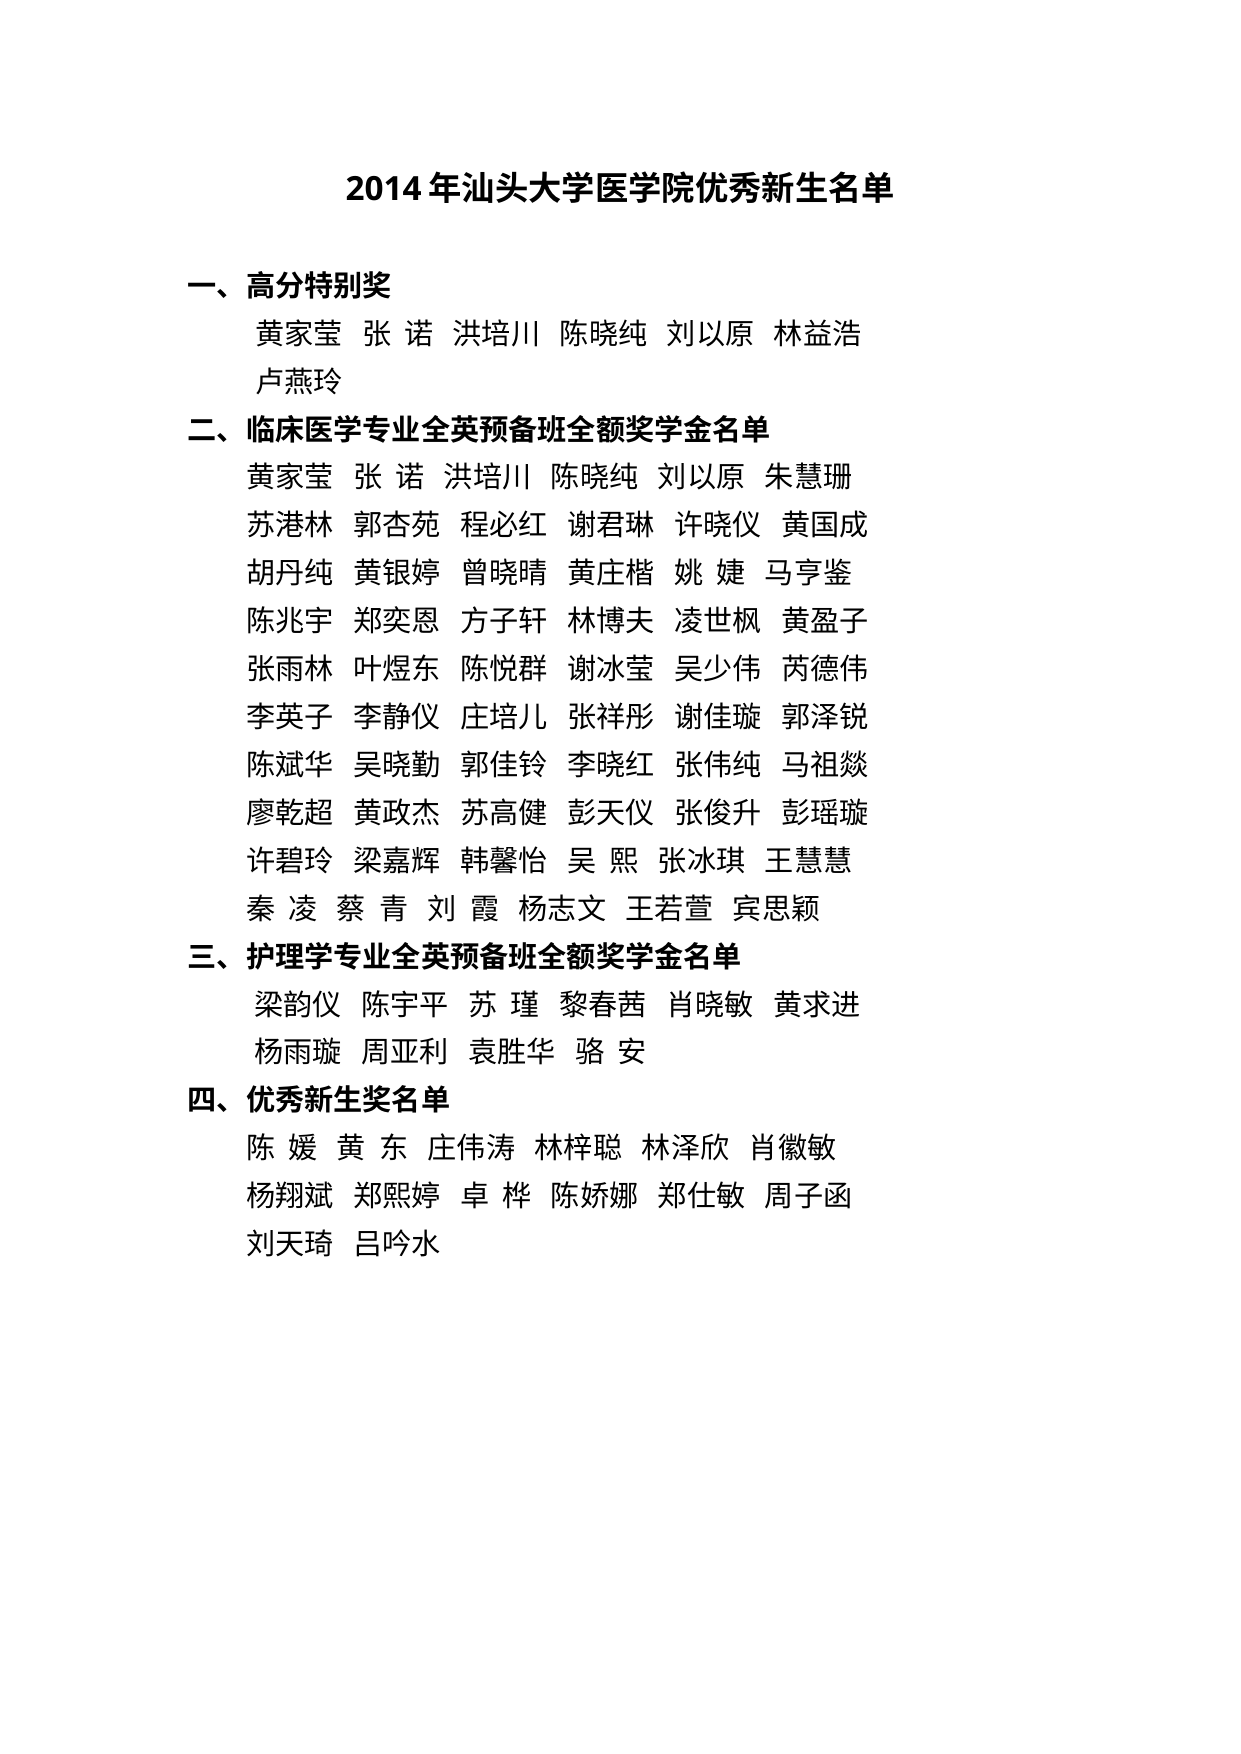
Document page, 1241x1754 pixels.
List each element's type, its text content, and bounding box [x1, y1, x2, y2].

text 梁韵仪 陈宇平 苏 瑾 黎春茜 肖晓敏 黄求进 [254, 977, 1053, 1024]
text 刘天琦 吕吟水 [187, 1216, 1053, 1264]
text 二、临床医学专业全英预备班全额奖学金名单 [187, 402, 1053, 449]
text 三、护理学专业全英预备班全额奖学金名单 [187, 929, 1053, 977]
text 杨雨璇 周亚利 袁胜华 骆 安 [254, 1024, 1053, 1072]
text 一、高分特别奖 [187, 258, 1053, 306]
text 卢燕玲 [255, 354, 1053, 402]
text 李英子 李静仪 庄培儿 张祥彤 谢佳璇 郭泽锐 [187, 689, 1053, 737]
text 杨翔斌 郑熙婷 卓 桦 陈娇娜 郑仕敏 周子函 [187, 1168, 1053, 1216]
text 陈兆宇 郑奕恩 方子轩 林博夫 凌世枫 黄盈子 [187, 593, 1053, 641]
text 许碧玲 梁嘉辉 韩馨怡 吴 熙 张冰琪 王慧慧 [187, 833, 1053, 881]
text 2014年汕头大学医学院优秀新生名单 [187, 162, 1053, 210]
text 苏港林 郭杏苑 程必红 谢君琳 许晓仪 黄国成 [187, 497, 1053, 545]
text 黄家莹 张 诺 洪培川 陈晓纯 刘以原 朱慧珊 [187, 449, 1053, 497]
text 陈斌华 吴晓勤 郭佳铃 李晓红 张伟纯 马祖燚 [187, 737, 1053, 785]
text 陈 媛 黄 东 庄伟涛 林梓聪 林泽欣 肖徽敏 [187, 1120, 1053, 1168]
text 黄家莹 张 诺 洪培川 陈晓纯 刘以原 林益浩 [255, 306, 1053, 354]
text 四、优秀新生奖名单 [187, 1072, 1053, 1120]
text 张雨林 叶煜东 陈悦群 谢冰莹 吴少伟 芮德伟 [187, 641, 1053, 689]
text 秦 凌 蔡 青 刘 霞 杨志文 王若萱 宾思颖 [187, 881, 1053, 929]
text 胡丹纯 黄银婷 曾晓晴 黄庄楷 姚 婕 马亨鉴 [187, 545, 1053, 593]
text 廖乾超 黄政杰 苏高健 彭天仪 张俊升 彭瑶璇 [187, 785, 1053, 833]
